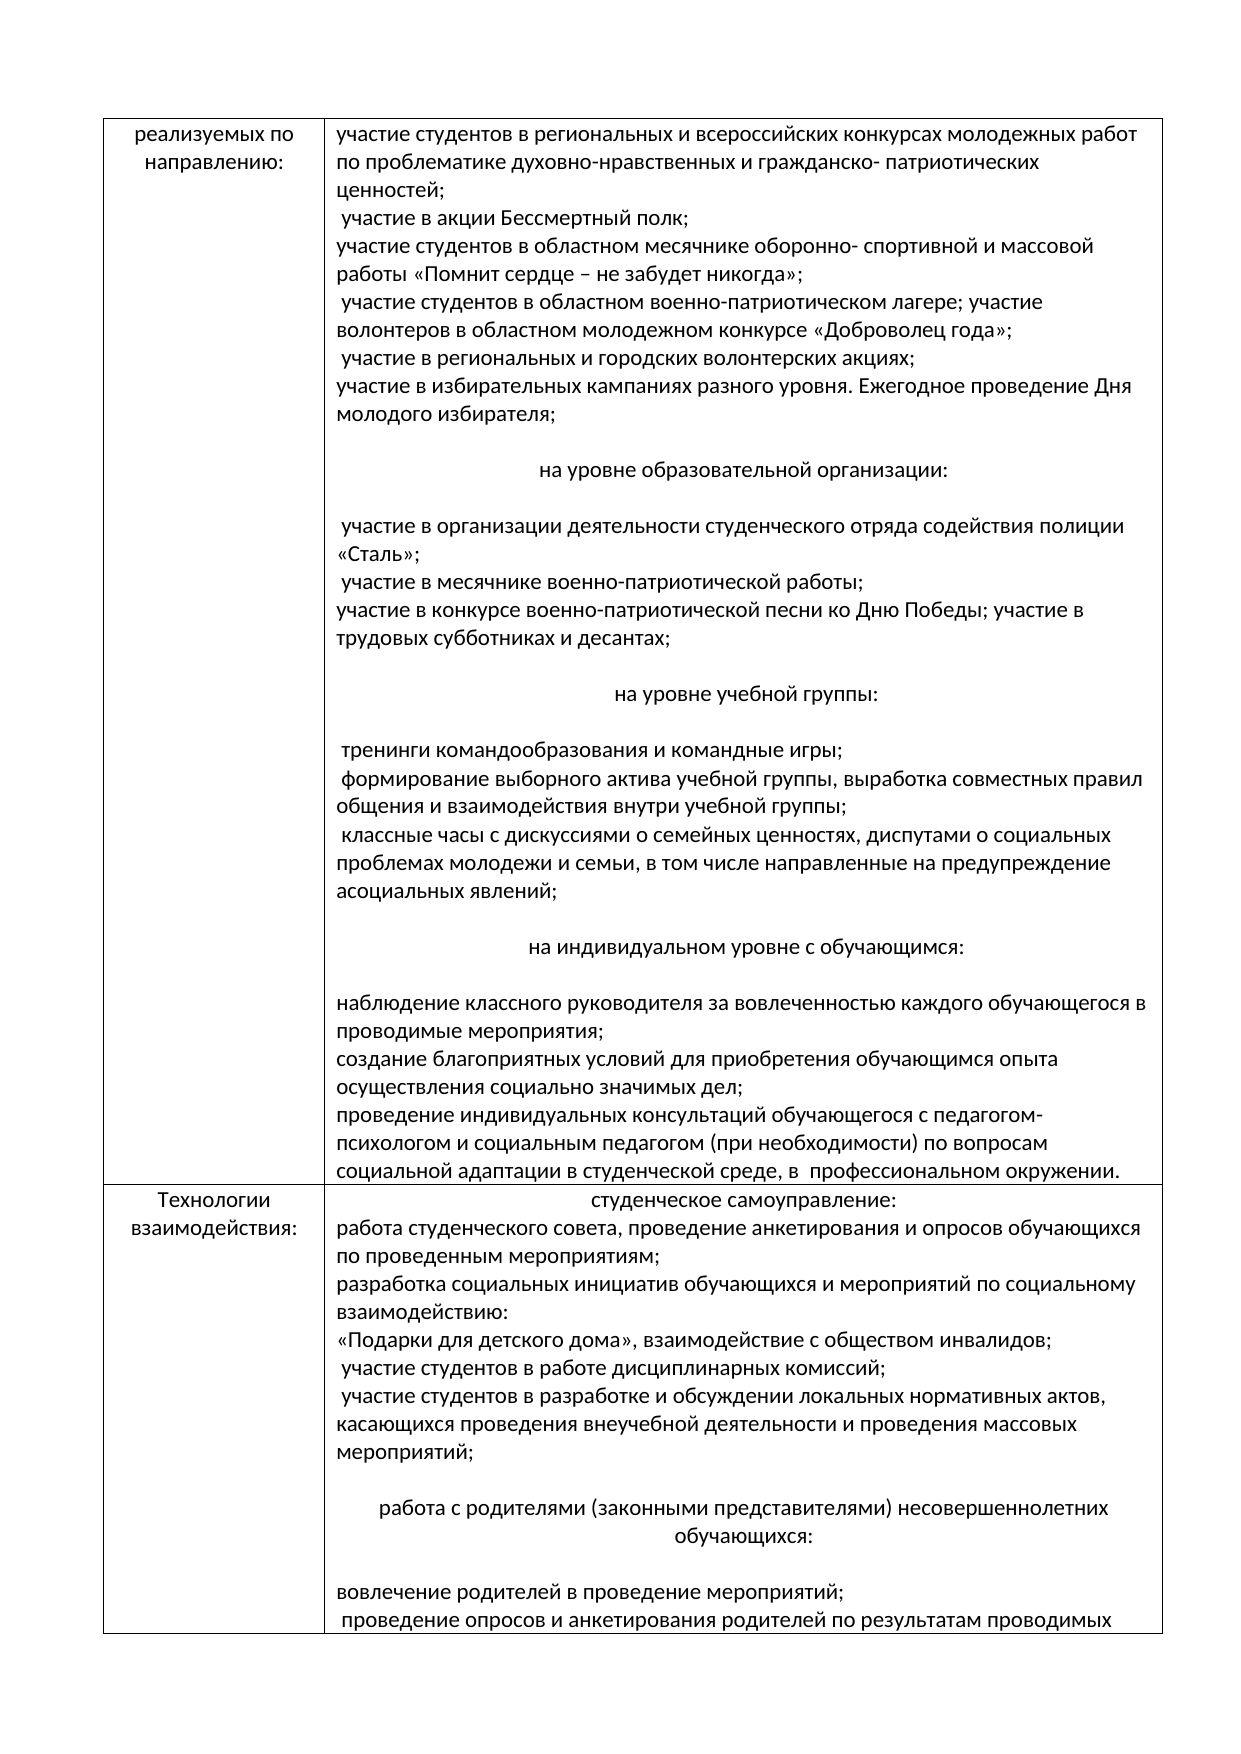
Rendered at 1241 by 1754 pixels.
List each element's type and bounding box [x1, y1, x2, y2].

table_cell [325, 1185, 1162, 1633]
table_cell [104, 119, 324, 1184]
table_cell [325, 119, 1162, 1184]
table_cell [104, 1185, 324, 1633]
